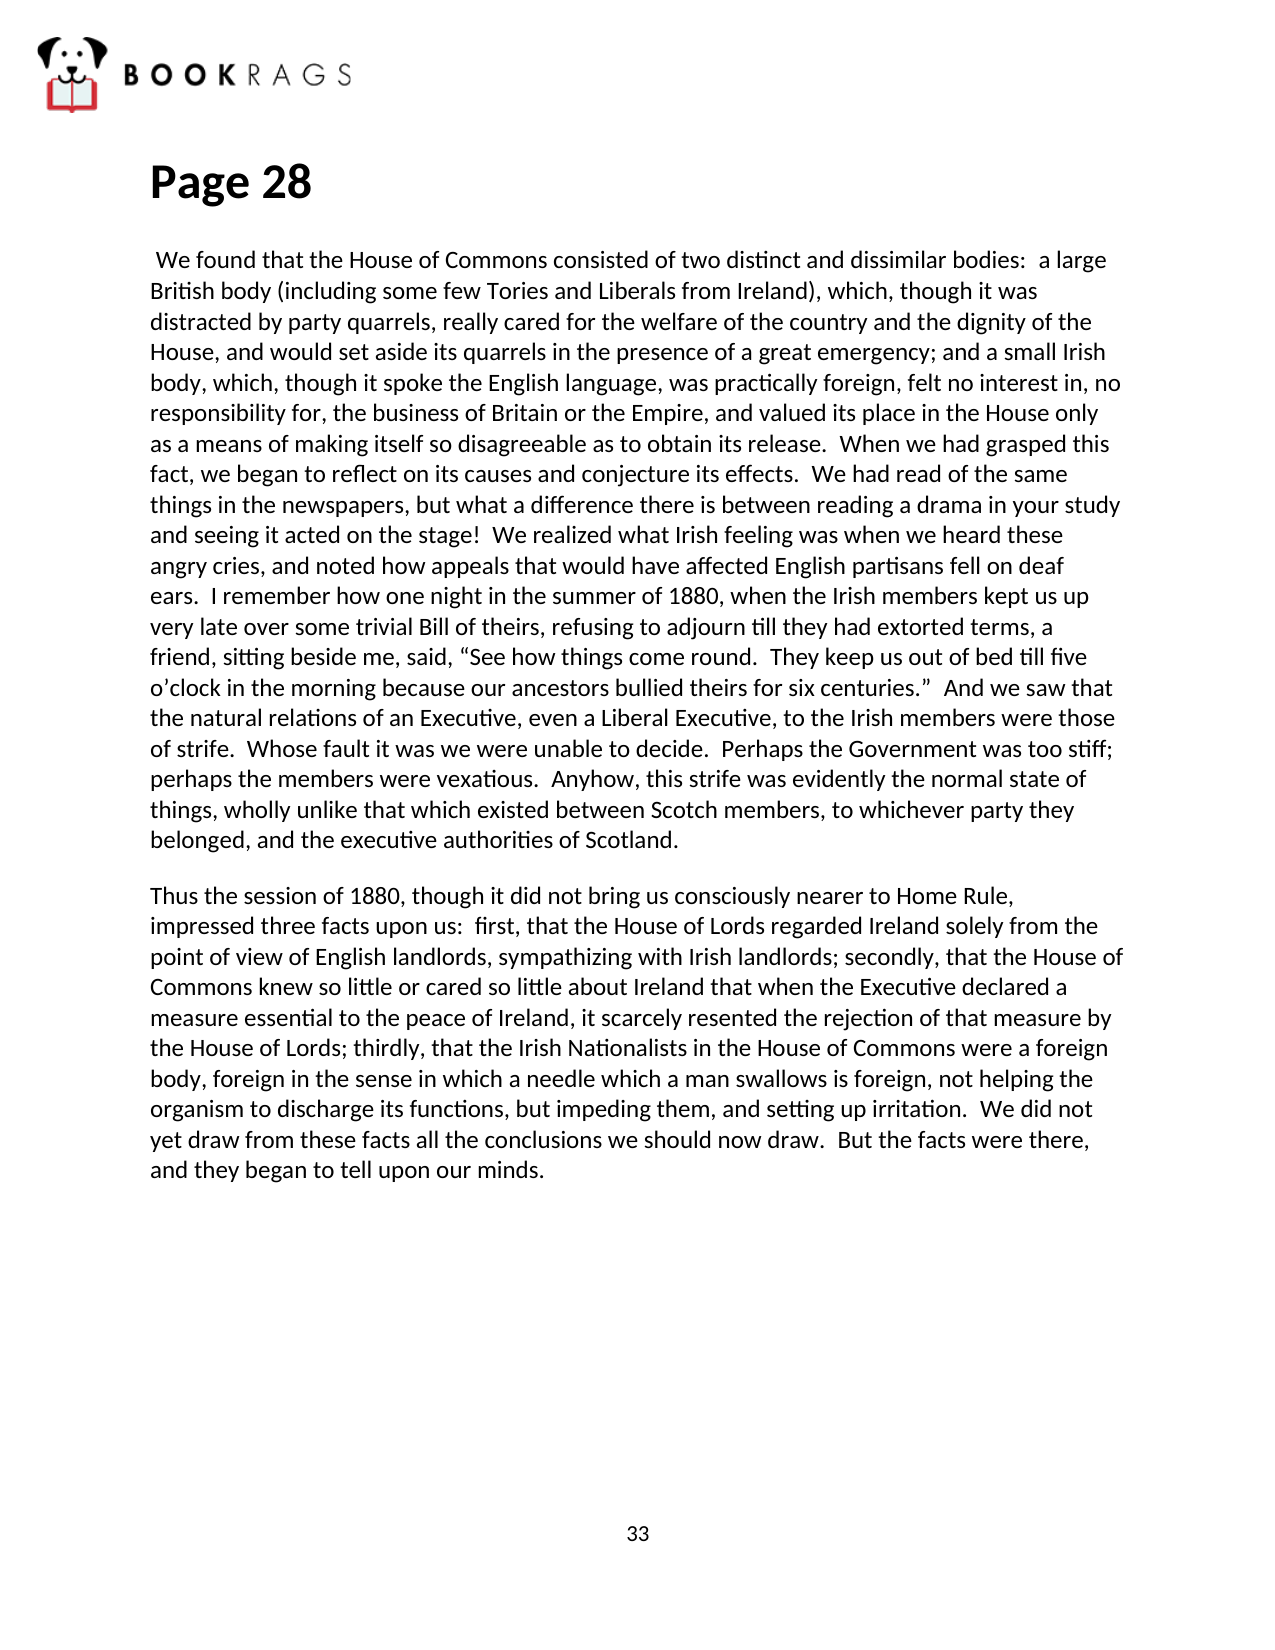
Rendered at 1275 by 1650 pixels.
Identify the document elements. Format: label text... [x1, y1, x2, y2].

text Thus the session of 1880, though it did not bring us consciously nearer to Home Rule, impressed three facts upon us: first, that the House of Lords regarded Ireland solely from the point of view of English landlords, sympathizing with Irish landlords; secondly, that the House of Commons knew so little or cared so little about Ireland that when the Executive declared a measure essential to the peace of Ireland, it scarcely resented the rejection of that measure by the House of Lords; thirdly, that the Irish Nationalists in the House of Commons were a foreign body, foreign in the sense in which a needle which a man swallows is foreign, not helping the organism to discharge its functions, but impeding them, and setting up irritation. We did not yet draw from these facts all the conclusions we should now draw. But the facts were there, and they began to tell upon our minds. [150, 880, 1125, 1185]
picture [37, 37, 351, 113]
text We found that the House of Commons consisted of two distinct and dissimilar bodies: a large British body (including some few Tories and Liberals from Ireland), which, though it was distracted by party quarrels, really cared for the welfare of the country and the dignity of the House, and would set aside its quarrels in the presence of a great emergency; and a small Irish body, which, though it spoke the English language, was practically foreign, felt no interest in, no responsibility for, the business of Britain or the Empire, and valued its place in the House only as a means of making itself so disagreeable as to obtain its release. When we had grasped this fact, we began to reflect on its causes and conjecture its effects. We had read of the same things in the newspapers, but what a difference there is between reading a drama in your study and seeing it acted on the stage! We realized what Irish feeling was when we heard these angry cries, and noted how appeals that would have affected English partisans fell on deaf ears. I remember how one night in the summer of 1880, when the Irish members kept us up very late over some trivial Bill of theirs, refusing to adjourn till they had extorted terms, a friend, sitting beside me, said, “See how things come round. They keep us out of bed till five o’clock in the morning because our ancestors bullied theirs for six centuries.” And we saw that the natural relations of an Executive, even a Liberal Executive, to the Irish members were those of strife. Whose fault it was we were unable to decide. Perhaps the Government was too stiff; perhaps the members were vexatious. Anyhow, this strife was evidently the normal state of things, wholly unlike that which existed between Scotch members, to whichever party they belonged, and the executive authorities of Scotland. [150, 244, 1125, 855]
text Page 28 [150, 150, 1125, 211]
